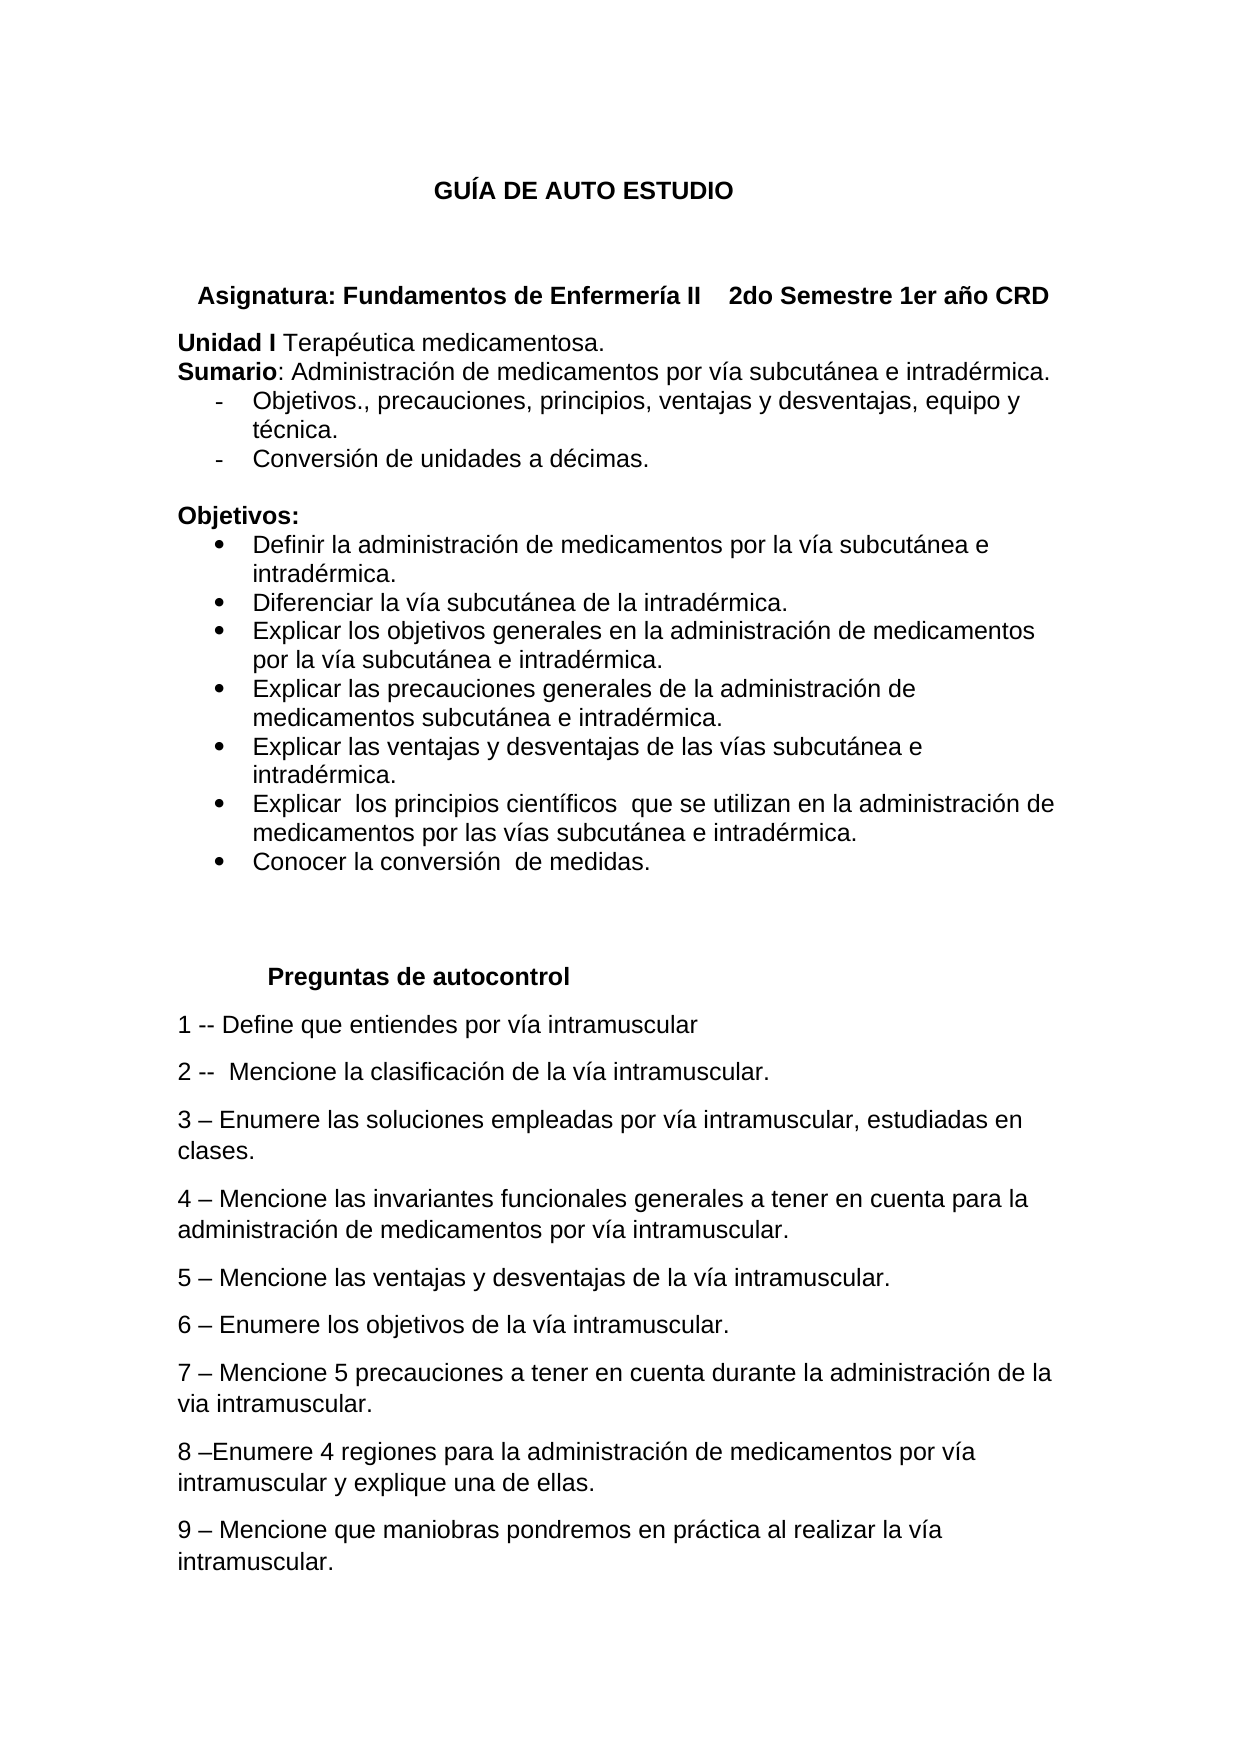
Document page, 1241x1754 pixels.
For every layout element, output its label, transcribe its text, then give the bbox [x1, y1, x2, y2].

list Explicar los objetivos generales en la administración de medicamentos por la vía subcutánea e intradérmica. [215, 616, 1063, 674]
list Conversión de unidades a décimas. [215, 443, 1063, 472]
text Sumario: Administración de medicamentos por vía subcutánea e intradérmica. [177, 357, 1063, 386]
list Explicar los principios científicos que se utilizan en la administración de medicamentos por las vías subcutánea e intradérmica. [215, 789, 1063, 847]
text 6 – Enumere los objetivos de la vía intramuscular. [177, 1310, 1063, 1339]
list Diferenciar la vía subcutánea de la intradérmica. [215, 587, 1063, 616]
text Preguntas de autocontrol [177, 962, 1063, 991]
list Definir la administración de medicamentos por la vía subcutánea e intradérmica. [215, 530, 1063, 587]
text 3 – Enumere las soluciones empleadas por vía intramuscular, estudiadas en clases. [177, 1105, 1063, 1165]
text GUÍA DE AUTO ESTUDIO [177, 176, 1063, 205]
text 8 –Enumere 4 regiones para la administración de medicamentos por vía intramuscular y explique una de ellas. [177, 1437, 1063, 1496]
list Conocer la conversión de medidas. [215, 847, 1063, 876]
text 1 -- Define que entiendes por vía intramuscular [177, 1009, 1063, 1038]
text 2 -- Mencione la clasificación de la vía intramuscular. [177, 1057, 1063, 1086]
text 4 – Mencione las invariantes funcionales generales a tener en cuenta para la administración de medicamentos por vía intramuscular. [177, 1184, 1063, 1243]
text Unidad I Terapéutica medicamentosa. [177, 328, 1063, 357]
list Explicar las precauciones generales de la administración de medicamentos subcutánea e intradérmica. [215, 674, 1063, 732]
text 9 – Mencione que maniobras pondremos en práctica al realizar la vía intramuscular. [177, 1515, 1063, 1575]
text Objetivos: [177, 501, 1063, 530]
text 5 – Mencione las ventajas y desventajas de la vía intramuscular. [177, 1262, 1063, 1291]
text Asignatura: Fundamentos de Enfermería II 2do Semestre 1er año CRD [177, 281, 1063, 309]
list Objetivos., precauciones, principios, ventajas y desventajas, equipo y técnica. [215, 386, 1063, 443]
text 7 – Mencione 5 precauciones a tener en cuenta durante la administración de la via intramuscular. [177, 1358, 1063, 1418]
list Explicar las ventajas y desventajas de las vías subcutánea e intradérmica. [215, 732, 1063, 789]
